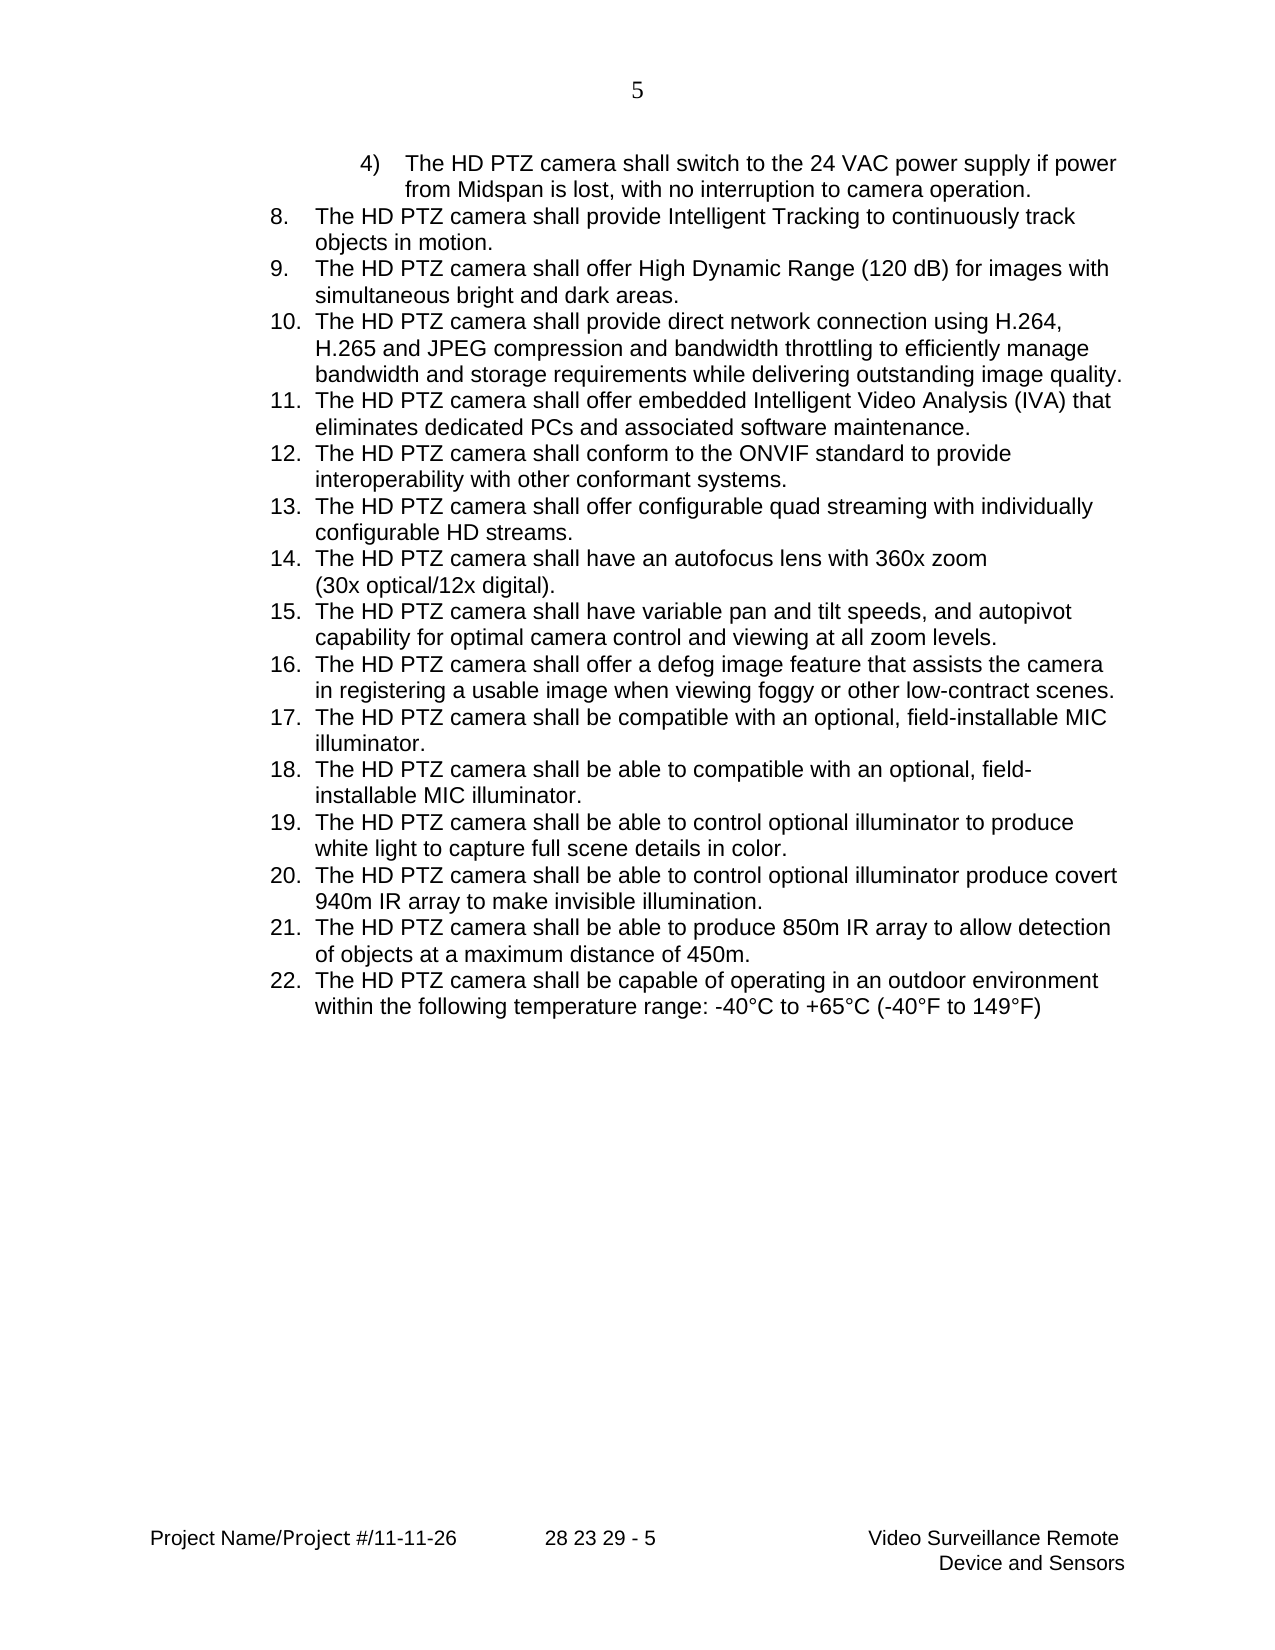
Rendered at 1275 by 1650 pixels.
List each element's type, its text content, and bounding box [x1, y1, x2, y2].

list The HD PTZ camera shall offer embedded Intelligent Video Analysis (IVA) that eliminates dedicated PCs and associated software maintenance. [270, 387, 1125, 440]
list The HD PTZ camera shall offer configurable quad streaming with individually configurable HD streams. [270, 493, 1125, 545]
list The HD PTZ camera shall offer High Dynamic Range (120 dB) for images with simultaneous bright and dark areas. [270, 255, 1125, 308]
list The HD PTZ camera shall be capable of operating in an outdoor environment within the following temperature range: -40°C to +65°C (-40°F to 149°F) [270, 967, 1125, 1020]
list The HD PTZ camera shall provide direct network connection using H.264, H.265 and JPEG compression and bandwidth throttling to efficiently manage bandwidth and storage requirements while delivering outstanding image quality. [270, 308, 1125, 387]
list The HD PTZ camera shall have an autofocus lens with 360x zoom (30x optical/12x digital). [270, 545, 1125, 598]
list The HD PTZ camera shall be able to produce 850m IR array to allow detection of objects at a maximum distance of 450m. [270, 914, 1125, 967]
list The HD PTZ camera shall be able to compatible with an optional, field-installable MIC illuminator. [270, 756, 1125, 809]
list The HD PTZ camera shall have variable pan and tilt speeds, and autopivot capability for optimal camera control and viewing at all zoom levels. [270, 598, 1125, 651]
list The HD PTZ camera shall be compatible with an optional, field-installable MIC illuminator. [270, 703, 1125, 756]
list The HD PTZ camera shall offer a defog image feature that assists the camera in registering a usable image when viewing foggy or other low-contract scenes. [270, 651, 1125, 703]
list The HD PTZ camera shall switch to the 24 VAC power supply if power from Midspan is lost, with no interruption to camera operation. [360, 150, 1125, 203]
list The HD PTZ camera shall conform to the ONVIF standard to provide interoperability with other conformant systems. [270, 440, 1125, 493]
list The HD PTZ camera shall be able to control optional illuminator produce covert 940m IR array to make invisible illumination. [270, 862, 1125, 914]
list The HD PTZ camera shall provide Intelligent Tracking to continuously track objects in motion. [270, 203, 1125, 255]
list The HD PTZ camera shall be able to control optional illuminator to produce white light to capture full scene details in color. [270, 809, 1125, 862]
